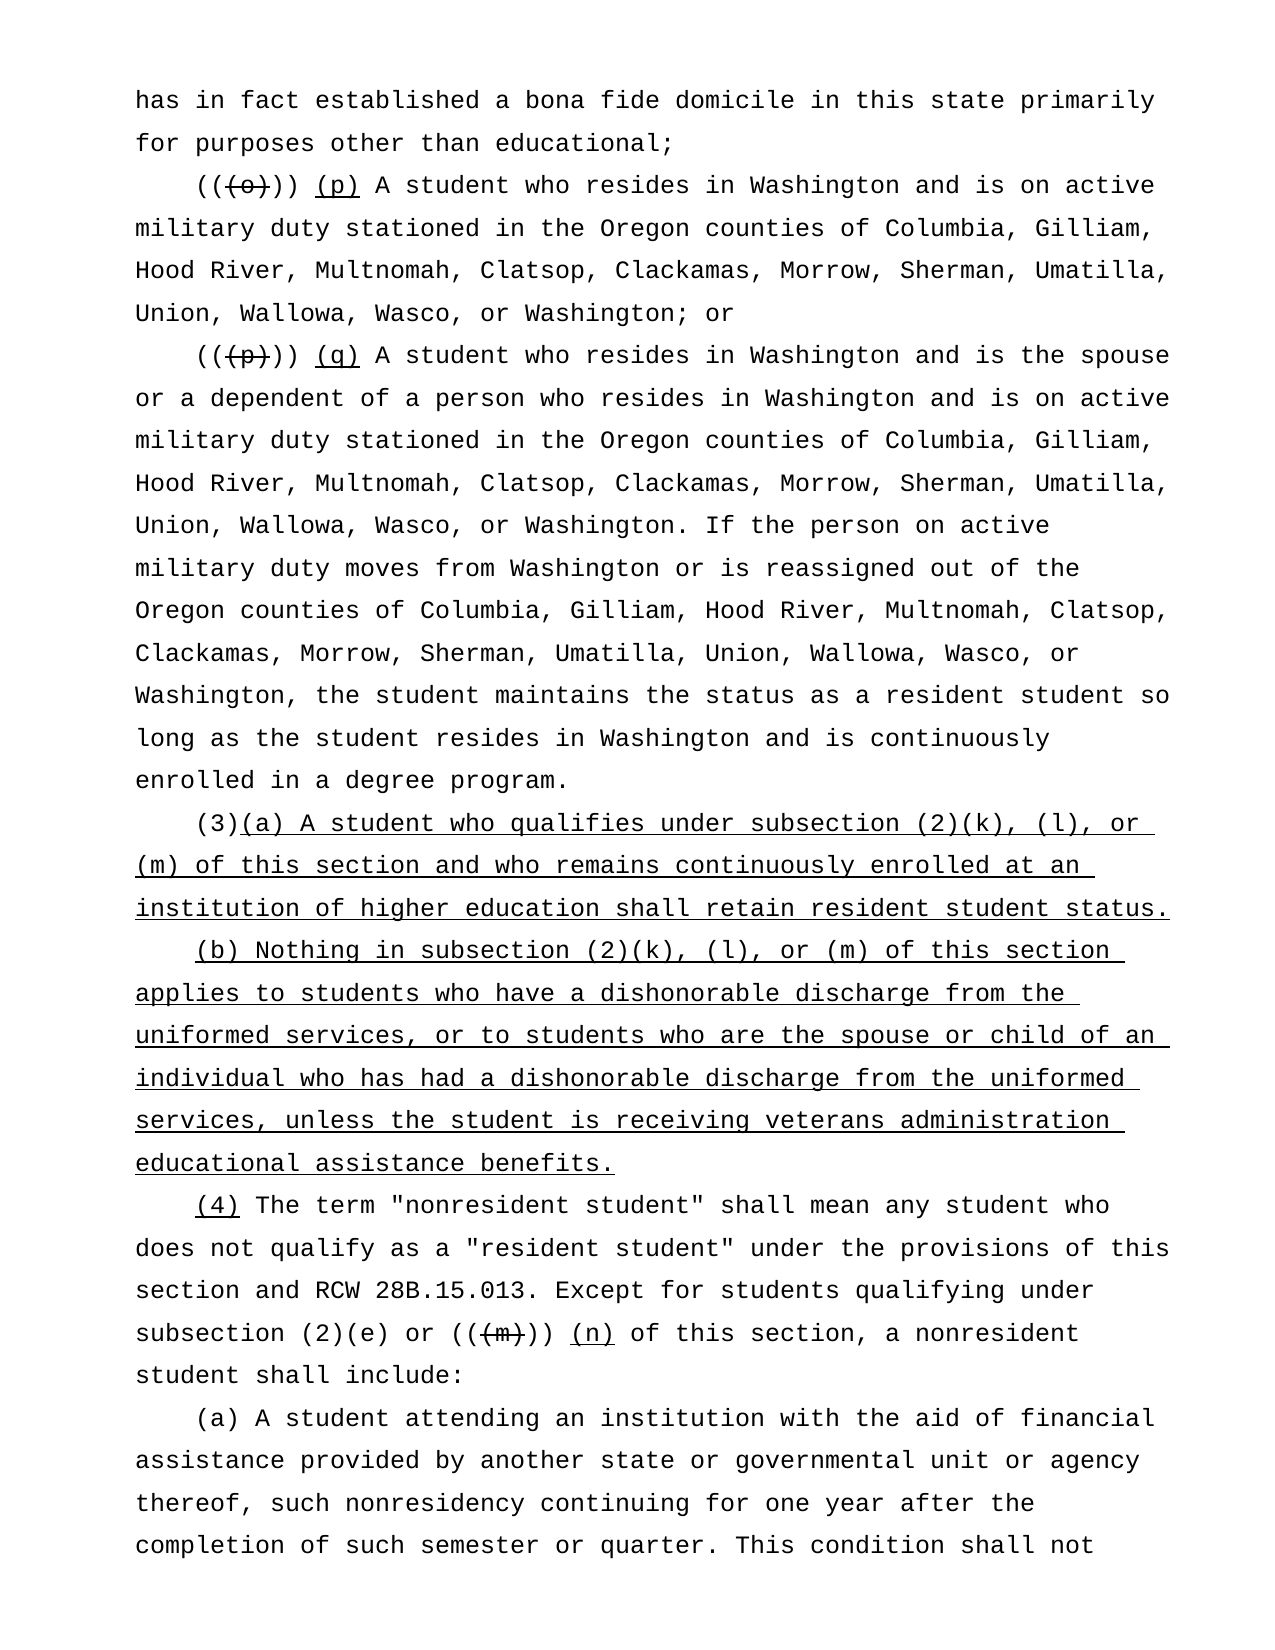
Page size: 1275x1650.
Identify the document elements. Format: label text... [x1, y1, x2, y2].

text (((p))) (q) A student who resides in Washington and is the spouse or a dependent of a person who resides in Washington and is on active military duty stationed in the Oregon counties of Columbia, Gilliam, Hood River, Multnomah, Clatsop, Clackamas, Morrow, Sherman, Umatilla, Union, Wallowa, Wasco, or Washington. If the person on active military duty moves from Washington or is reassigned out of the Oregon counties of Columbia, Gilliam, Hood River, Multnomah, Clatsop, Clackamas, Morrow, Sherman, Umatilla, Union, Wallowa, Wasco, or Washington, the student maintains the status as a resident student so long as the student resides in Washington and is continuously enrolled in a degree program. [135, 330, 1170, 797]
text (b) Nothing in subsection (2)(k), (l), or (m) of this section applies to students who have a dishonorable discharge from the uniformed services, or to students who are the spouse or child of an individual who has had a dishonorable discharge from the uniformed services, unless the student is receiving veterans administration educational assistance benefits. [135, 925, 1170, 1046]
text (((o))) (p) A student who resides in Washington and is on active military duty stationed in the Oregon counties of Columbia, Gilliam, Hood River, Multnomah, Clatsop, Clackamas, Morrow, Sherman, Umatilla, Union, Wallowa, Wasco, or Washington; or [135, 160, 1170, 330]
text (b) Nothing in subsection (2)(k), (l), or (m) of this section applies to students who have a dishonorable discharge from the uniformed services, or to students who are the spouse or child of an individual who has had a dishonorable discharge from the uniformed services, unless the student is receiving veterans administration educational assistance benefits. [135, 1048, 1170, 1180]
text (3)(a) A student who qualifies under subsection (2)(k), (l), or (m) of this section and who remains continuously enrolled at an institution of higher education shall retain resident student status. [135, 797, 1170, 919]
text (4) The term "nonresident student" shall mean any student who does not qualify as a "resident student" under the provisions of this section and RCW 28B.15.013. Except for students qualifying under subsection (2)(e) or (((m))) (n) of this section, a nonresident student shall include: [135, 1180, 1170, 1392]
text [135, 75, 1170, 160]
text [135, 1392, 1170, 1562]
